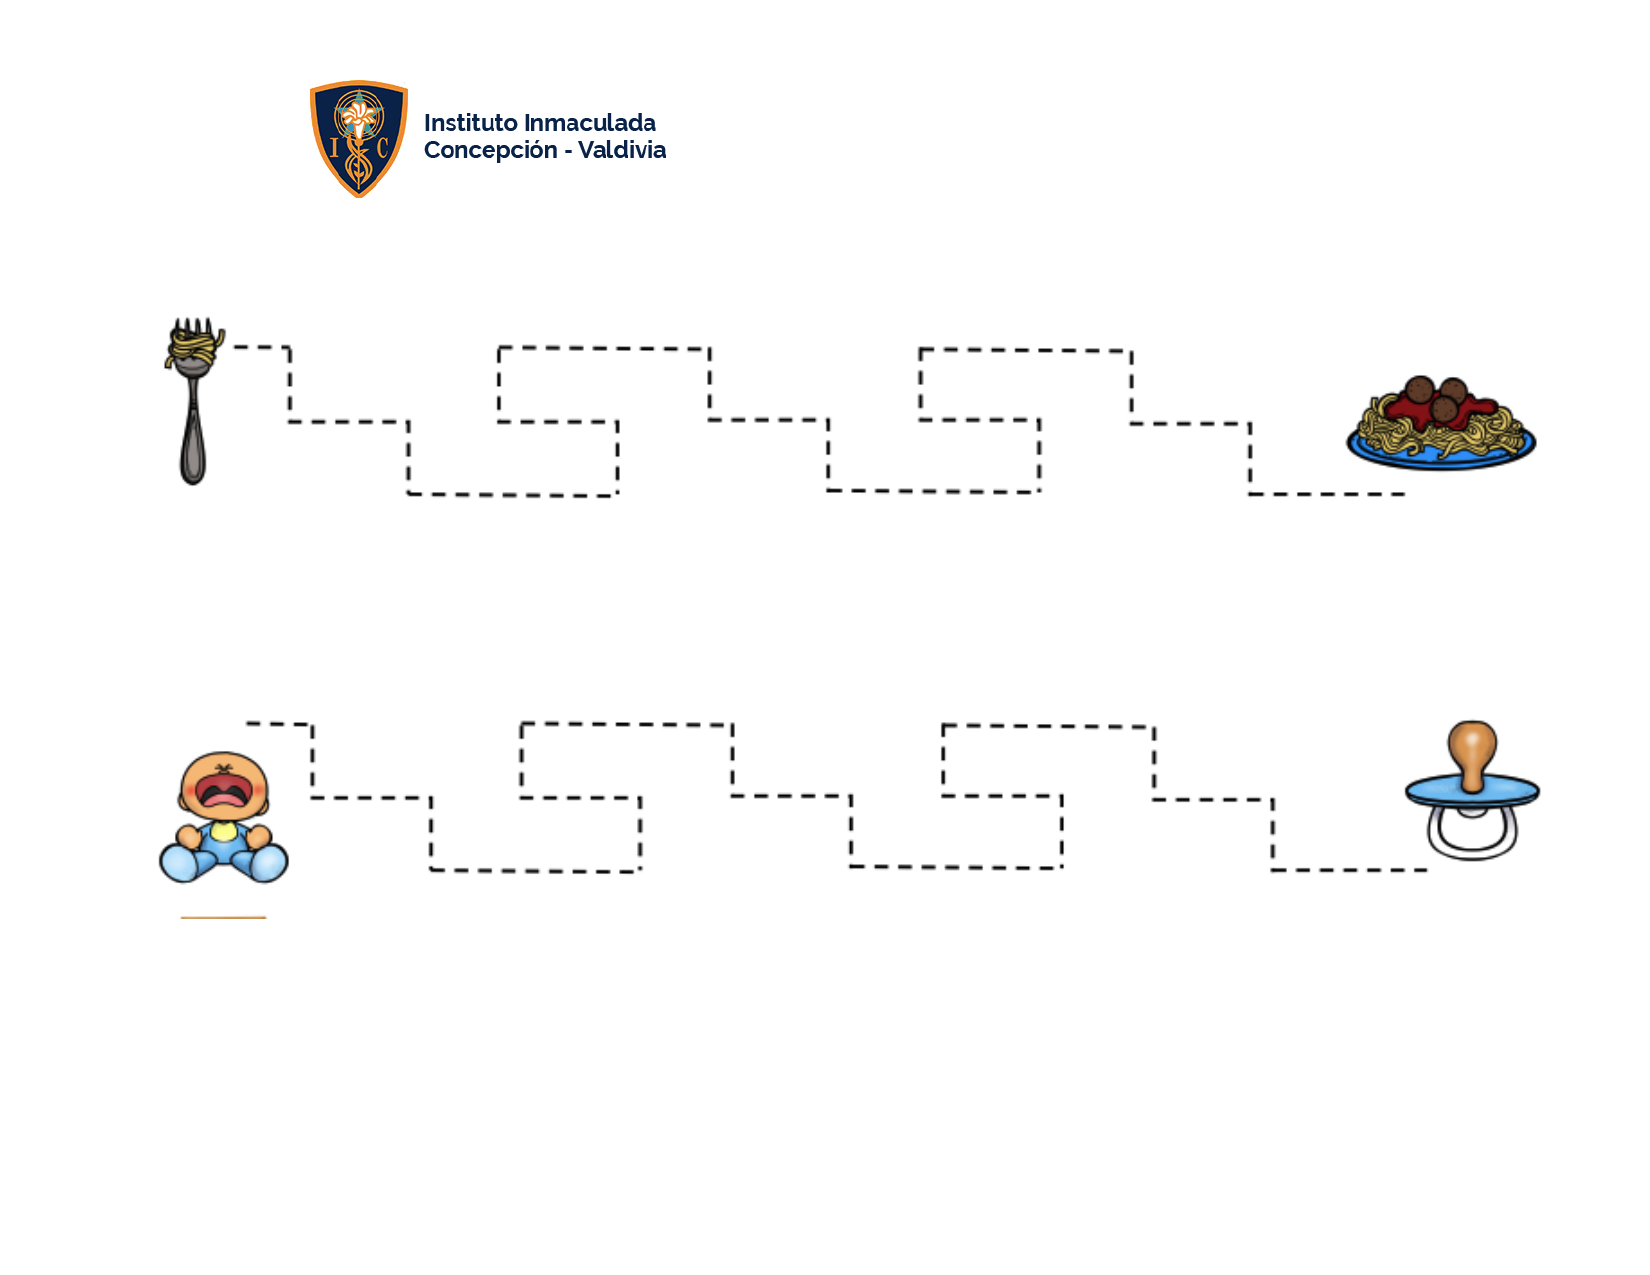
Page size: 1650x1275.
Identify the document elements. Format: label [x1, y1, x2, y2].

picture [147, 73, 1571, 919]
